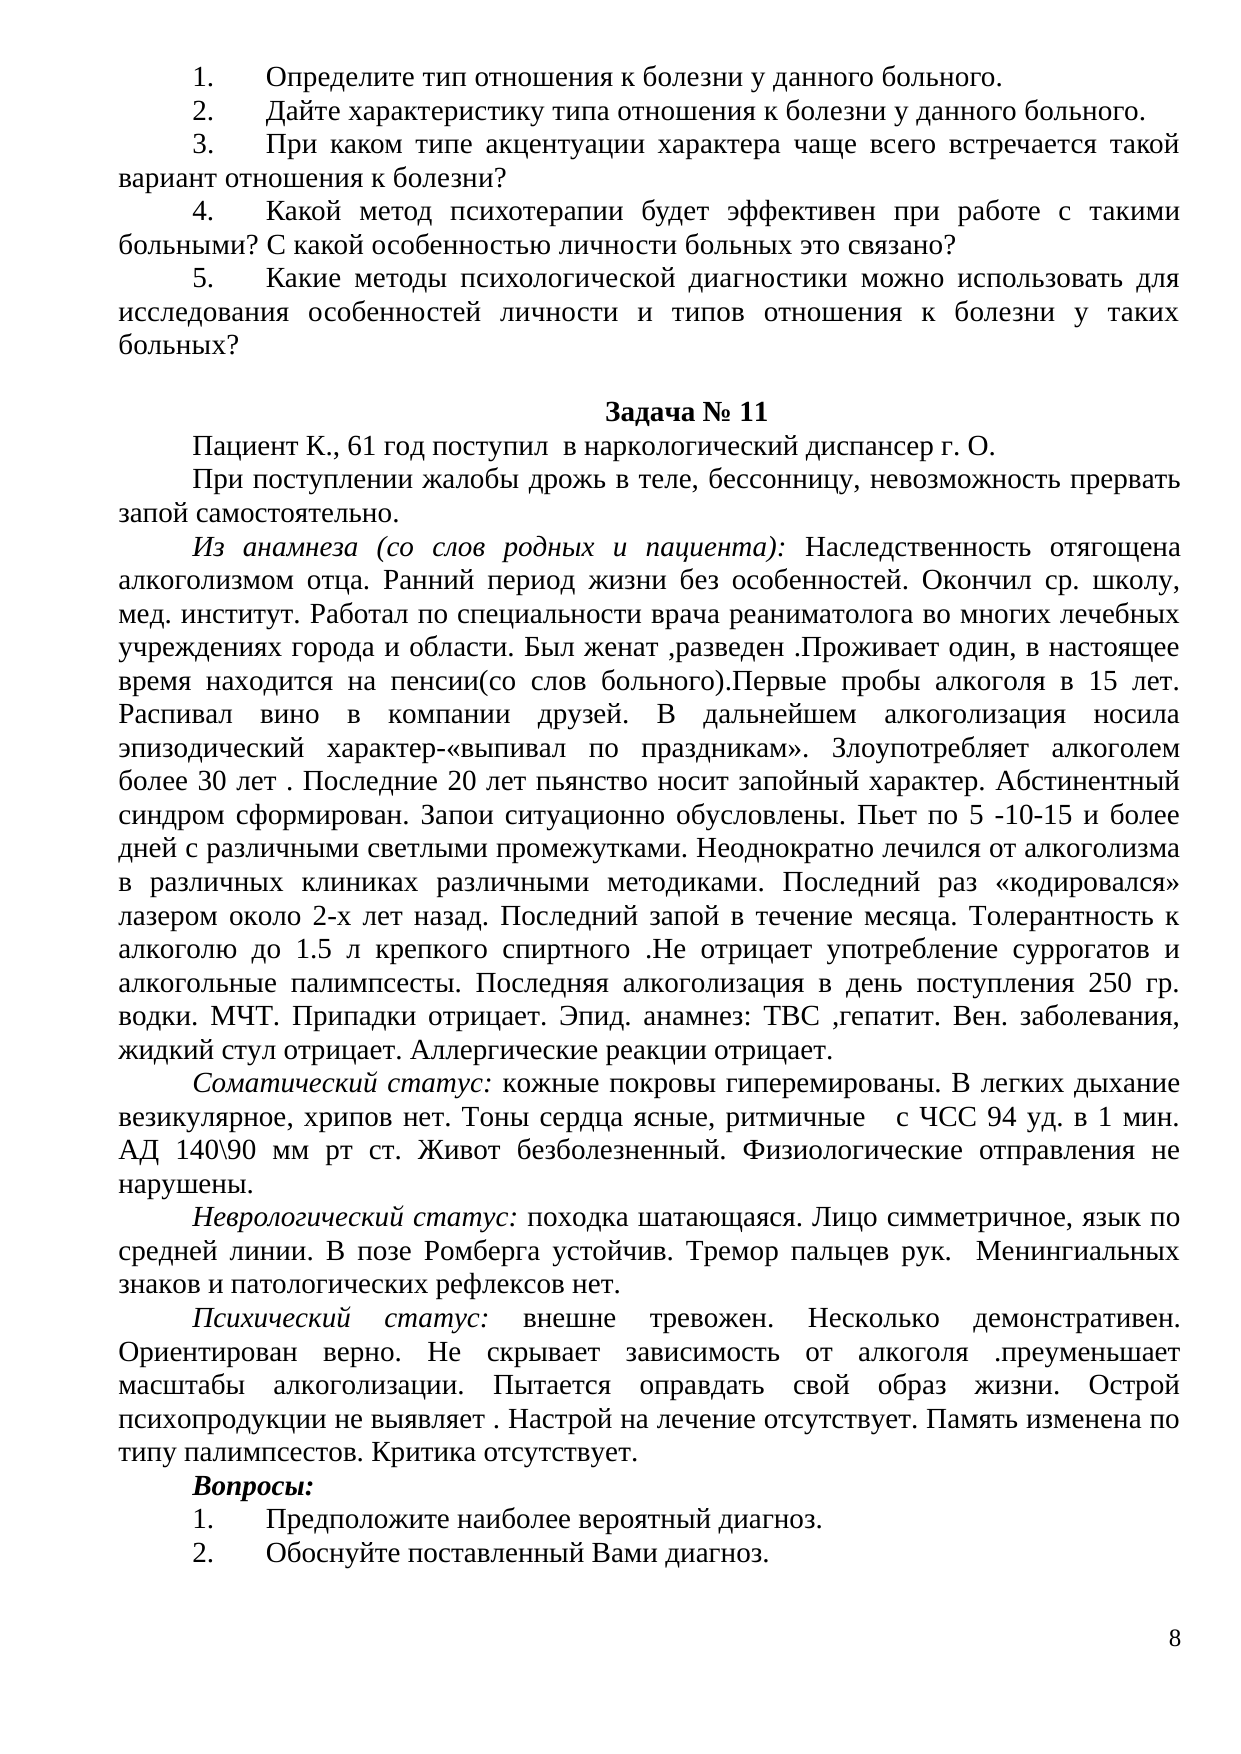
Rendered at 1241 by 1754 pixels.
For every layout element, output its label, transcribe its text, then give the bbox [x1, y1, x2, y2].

list Какой метод психотерапии будет эффективен при работе с такими больными? С какой особенностью личности больных это связано? [118, 193, 1181, 260]
list Предположите наиболее вероятный диагноз. [118, 1501, 1181, 1535]
list При каком типе акцентуации характера чаще всего встречается такой вариант отношения к болезни? [118, 126, 1181, 193]
list Дайте характеристику типа отношения к болезни у данного больного. [118, 93, 1181, 126]
text Вопросы: [118, 1468, 1181, 1501]
text При поступлении жалобы дрожь в теле, бессонницу, невозможность прервать запой самостоятельно. [118, 462, 1181, 529]
text Неврологический статус: походка шатающаяся. Лицо симметричное, язык по средней линии. В позе Ромберга устойчив. Тремор пальцев рук. Менингиальных знаков и патологических рефлексов нет. [118, 1199, 1181, 1300]
text Соматический статус: кожные покровы гиперемированы. В легких дыхание везикулярное, хрипов нет. Тоны сердца ясные, ритмичные с ЧСС 94 уд. в 1 мин. АД 140\90 мм рт ст. Живот безболезненный. Физиологические отправления не нарушены. [118, 1065, 1181, 1199]
list Определите тип отношения к болезни у данного больного. [118, 59, 1181, 93]
text Пациент К., 61 год поступил в наркологический диспансер г. О. [118, 428, 1181, 462]
list Какие методы психологической диагностики можно использовать для исследования особенностей личности и типов отношения к болезни у таких больных? [118, 260, 1181, 361]
text Психический статус: внешне тревожен. Несколько демонстративен. Ориентирован верно. Не скрывает зависимость от алкоголя .преуменьшает масштабы алкоголизации. Пытается оправдать свой образ жизни. Острой психопродукции не выявляет . Настрой на лечение отсутствует. Память изменена по типу палимпсестов. Критика отсутствует. [118, 1300, 1181, 1468]
text Из анамнеза (со слов родных и пациента): Наследственность отягощена алкоголизмом отца. Ранний период жизни без особенностей. Окончил ср. школу, мед. институт. Работал по специальности врача реаниматолога во многих лечебных учреждениях города и области. Был женат ,разведен .Проживает один, в настоящее время находится на пенсии(со слов больного).Первые пробы алкоголя в 15 лет. Распивал вино в компании друзей. В дальнейшем алкоголизация носила эпизодический характер-«выпивал по праздникам». Злоупотребляет алкоголем более 30 лет . Последние 20 лет пьянство носит запойный характер. Абстинентный синдром сформирован. Запои ситуационно обусловлены. Пьет по 5 -10-15 и более дней с различными светлыми промежутками. Неоднократно лечился от алкоголизма в различных клиниках различными методиками. Последний раз «кодировался» лазером около 2-х лет назад. Последний запой в течение месяца. Толерантность к алкоголю до 1.5 л крепкого спиртного .Не отрицает употребление суррогатов и алкогольные палимпсесты. Последняя алкоголизация в день поступления 250 гр. водки. МЧТ. Припадки отрицает. Эпид. анамнез: ТВС ,гепатит. Вен. заболевания, жидкий стул отрицает. Аллергические реакции отрицает. [118, 529, 1181, 1065]
list Обоснуйте поставленный Вами диагноз. [118, 1535, 1181, 1568]
text Задача № 11 [118, 394, 1181, 428]
